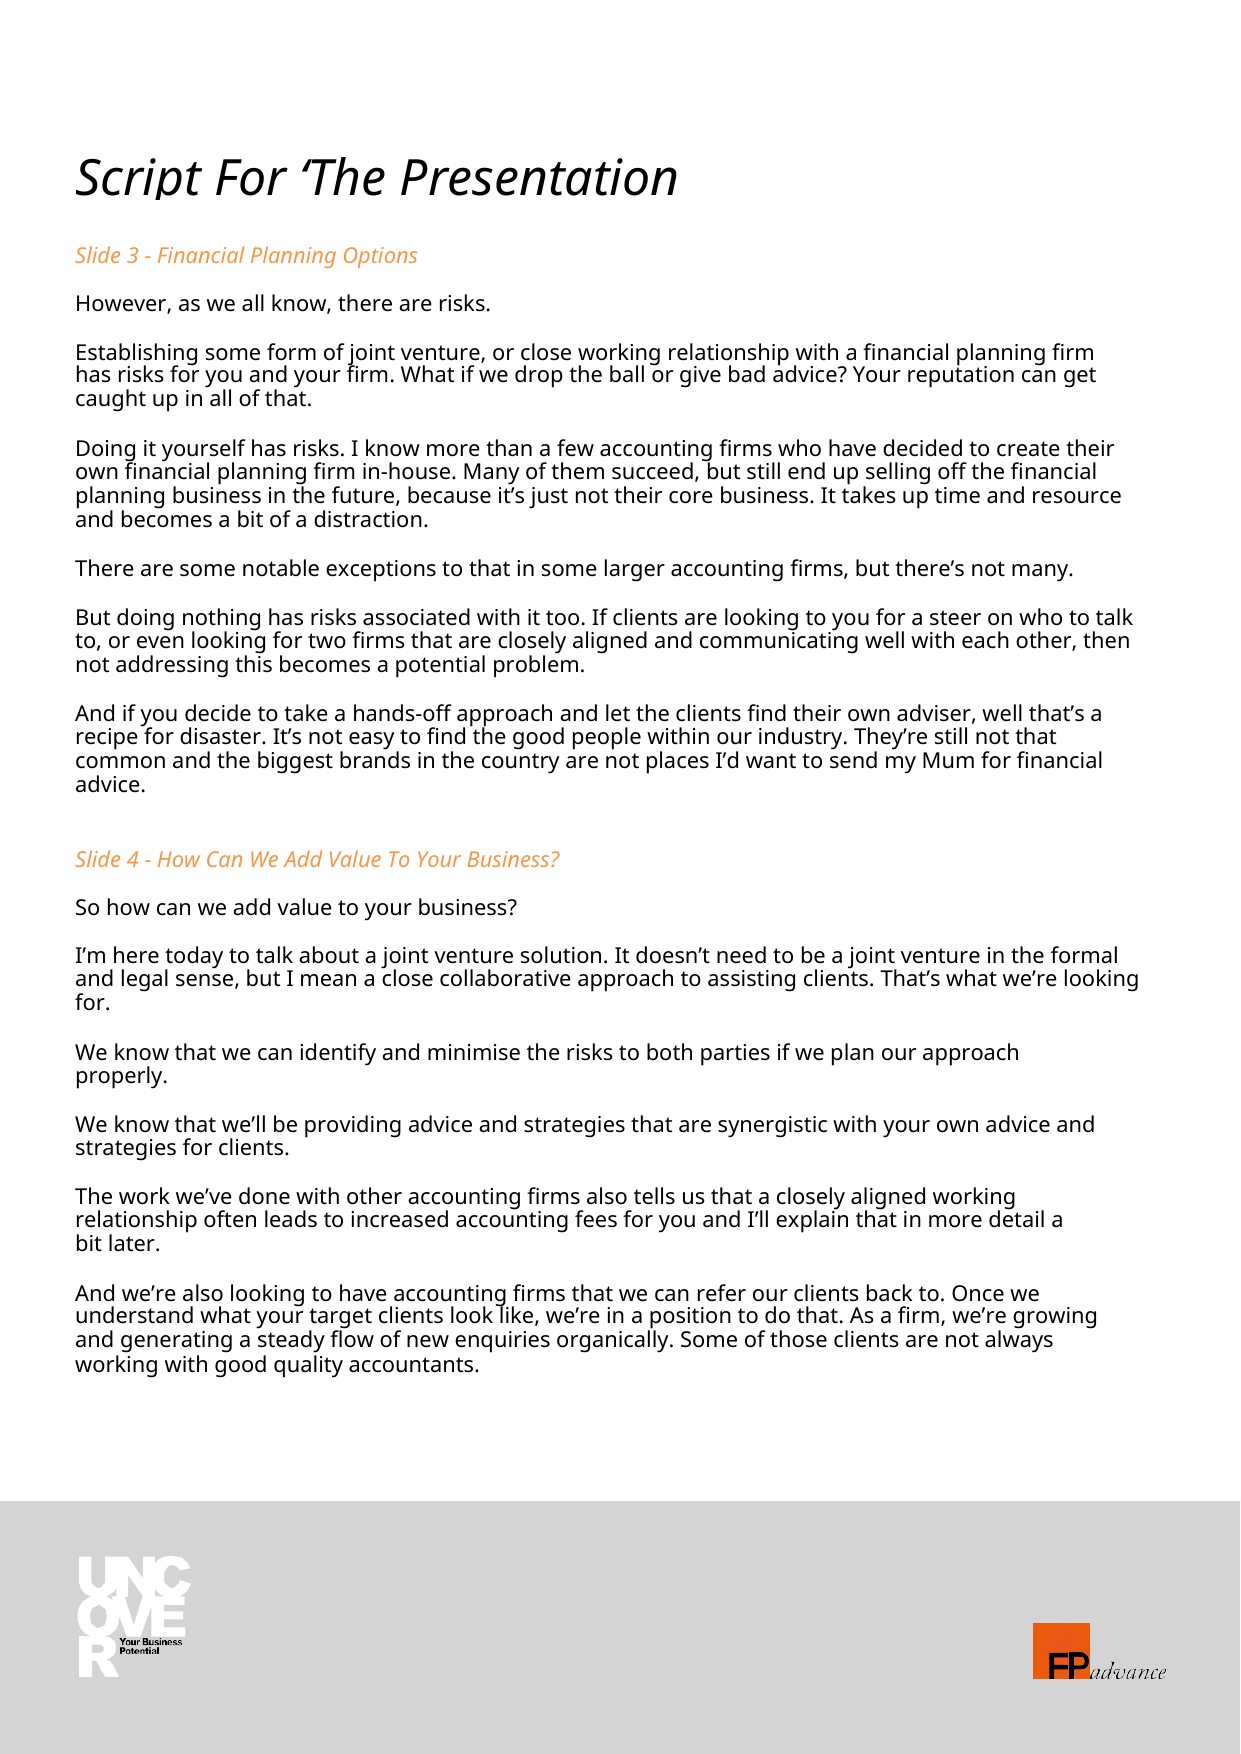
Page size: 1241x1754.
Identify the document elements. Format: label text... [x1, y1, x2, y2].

picture [1033, 1623, 1166, 1679]
text However, as we all know, there are risks. [75, 288, 1180, 318]
text Doing it yourself has risks. I know more than a few accounting firms who have decided to create their own financial planning firm in-house. Many of them succeed, but still end up selling off the financial planning business in the future, because it’s just not their core business. It takes up time and resource and becomes a bit of a distraction. [75, 437, 1145, 534]
text And we’re also looking to have accounting firms that we can refer our clients back to. Once we understand what your target clients look like, we’re in a position to do that. As a firm, we’re growing and generating a steady flow of new enquiries organically. Some of those clients are not always working with good quality accountants. [75, 1282, 1129, 1378]
text We know that we’ll be providing advice and strategies that are synergistic with your own advice and strategies for clients. [75, 1113, 1145, 1162]
text We know that we can identify and minimise the risks to both parties if we plan our approach properly. [75, 1041, 1051, 1089]
picture [79, 1636, 182, 1677]
text Establishing some form of joint venture, or close working relationship with a financial planning firm has risks for you and your firm. What if we drop the ball or give bad advice? Your reputation can get caught up in all of that. [75, 341, 1135, 413]
text So how can we add value to your business? [75, 892, 1180, 922]
text And if you decide to take a hands-off approach and let the clients find their own adviser, well that’s a recipe for disaster. It’s not easy to find the good people within our industry. They’re still not that common and the biggest brands in the country are not places I’d want to send my Mum for financial advice. [75, 702, 1148, 799]
text The work we’ve done with other accounting firms also tells us that a closely aligned working relationship often leads to increased accounting fees for you and I’ll explain that in more detail a bit later. [75, 1186, 1081, 1258]
text I’m here today to talk about a joint venture solution. It doesn’t need to be a joint venture in the formal and legal sense, but I mean a close collaborative approach to assisting clients. That’s what we’re looking for. [75, 945, 1154, 1017]
text But doing nothing has risks associated with it too. If clients are looking to you for a steer on who to talk to, or even looking for two firms that are closely aligned and communicating well with each other, then not addressing this becomes a potential problem. [75, 606, 1147, 678]
text Slide 4 - How Can We Add Value To Your Business? [75, 844, 1180, 873]
text There are some notable exceptions to that in some larger accounting firms, but there’s not many. [75, 553, 1180, 583]
text Slide 3 - Financial Planning Options [75, 240, 1180, 269]
